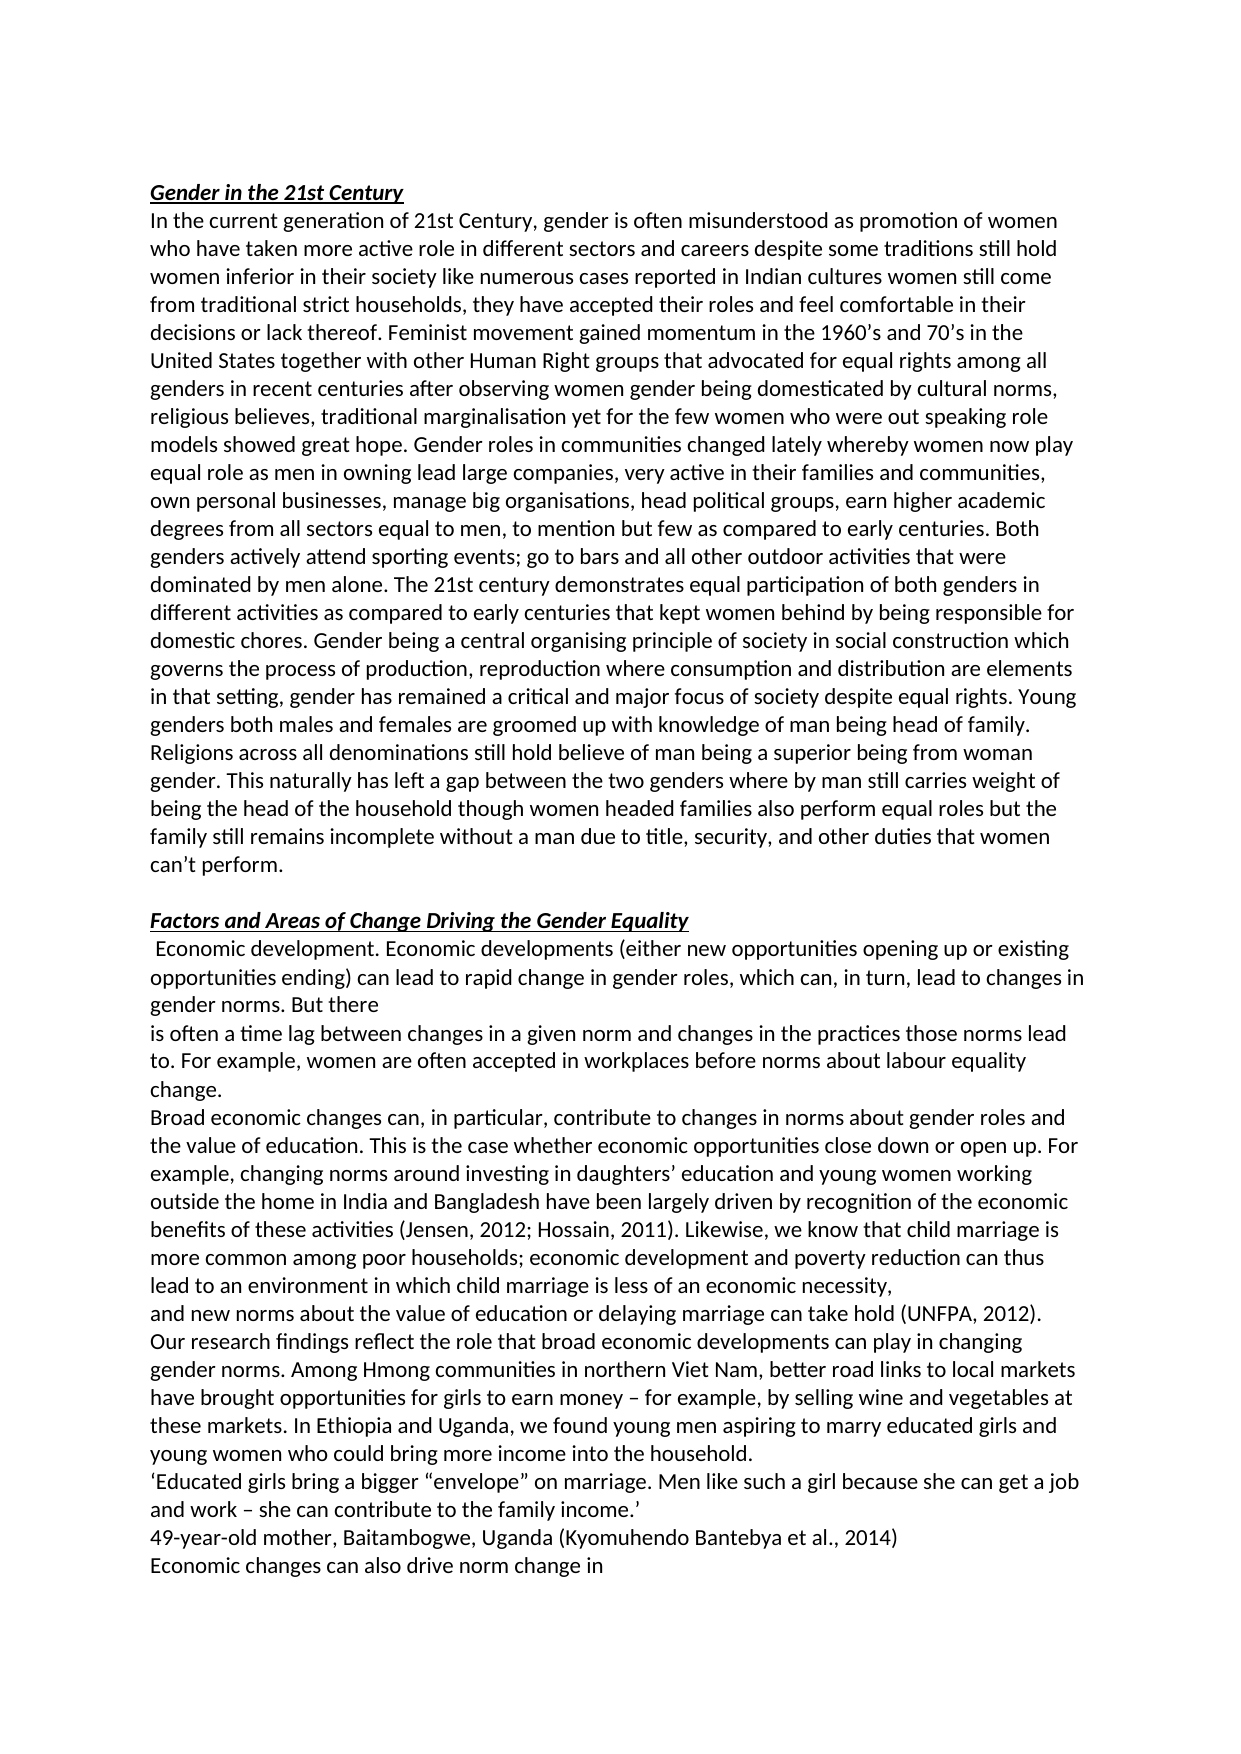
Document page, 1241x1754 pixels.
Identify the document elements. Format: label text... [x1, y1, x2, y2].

text Our research findings reflect the role that broad economic developments can play in changing gender norms. Among Hmong communities in northern Viet Nam, better road links to local markets have brought opportunities for girls to earn money – for example, by selling wine and vegetables at these markets. In Ethiopia and Uganda, we found young men aspiring to marry educated girls and young women who could bring more income into the household. [150, 1327, 1090, 1467]
text and new norms about the value of education or delaying marriage can take hold (UNFPA, 2012). [150, 1299, 1090, 1327]
text ‘Educated girls bring a bigger “envelope” on marriage. Men like such a girl because she can get a job and work – she can contribute to the family income.’ [150, 1467, 1090, 1523]
text In the current generation of 21st Century, gender is often misunderstood as promotion of women who have taken more active role in different sectors and careers despite some traditions still hold women inferior in their society like numerous cases reported in Indian cultures women still come from traditional strict households, they have accepted their roles and feel comfortable in their decisions or lack thereof. Feminist movement gained momentum in the 1960’s and 70’s in the United States together with other Human Right groups that advocated for equal rights among all genders in recent centuries after observing women gender being domesticated by cultural norms, religious believes, traditional marginalisation yet for the few women who were out speaking role models showed great hope. Gender roles in communities changed lately whereby women now play equal role as men in owning lead large companies, very active in their families and communities, own personal businesses, manage big organisations, head political groups, earn higher academic degrees from all sectors equal to men, to mention but few as compared to early centuries. Both genders actively attend sporting events; go to bars and all other outdoor activities that were dominated by men alone. The 21st century demonstrates equal participation of both genders in different activities as compared to early centuries that kept women behind by being responsible for domestic chores. Gender being a central organising principle of society in social construction which governs the process of production, reproduction where consumption and distribution are elements in that setting, gender has remained a critical and major focus of society despite equal rights. Young genders both males and females are groomed up with knowledge of man being head of family. Religions across all denominations still hold believe of man being a superior being from woman gender. This naturally has left a gap between the two genders where by man still carries weight of being the head of the household though women headed families also perform equal roles but the family still remains incomplete without a man due to title, security, and other duties that women can’t perform. [150, 206, 1090, 878]
text Factors and Areas of Change Driving the Gender Equality [150, 907, 1090, 934]
text Broad economic changes can, in particular, contribute to changes in norms about gender roles and the value of education. This is the case whether economic opportunities close down or open up. For example, changing norms around investing in daughters’ education and young women working outside the home in India and Bangladesh have been largely driven by recognition of the economic benefits of these activities (Jensen, 2012; Hossain, 2011). Likewise, we know that child marriage is more common among poor households; economic development and poverty reduction can thus lead to an environment in which child marriage is less of an economic necessity, [150, 1103, 1090, 1299]
text Gender in the 21st Century [150, 178, 1090, 206]
text Economic changes can also drive norm change in [150, 1551, 1090, 1579]
text 49-year-old mother, Baitambogwe, Uganda (Kyomuhendo Bantebya et al., 2014) [150, 1523, 1090, 1551]
text is often a time lag between changes in a given norm and changes in the practices those norms lead to. For example, women are often accepted in workplaces before norms about labour equality change. [150, 1019, 1090, 1103]
text Economic development. Economic developments (either new opportunities opening up or existing opportunities ending) can lead to rapid change in gender roles, which can, in turn, lead to changes in gender norms. But there [150, 934, 1090, 1019]
